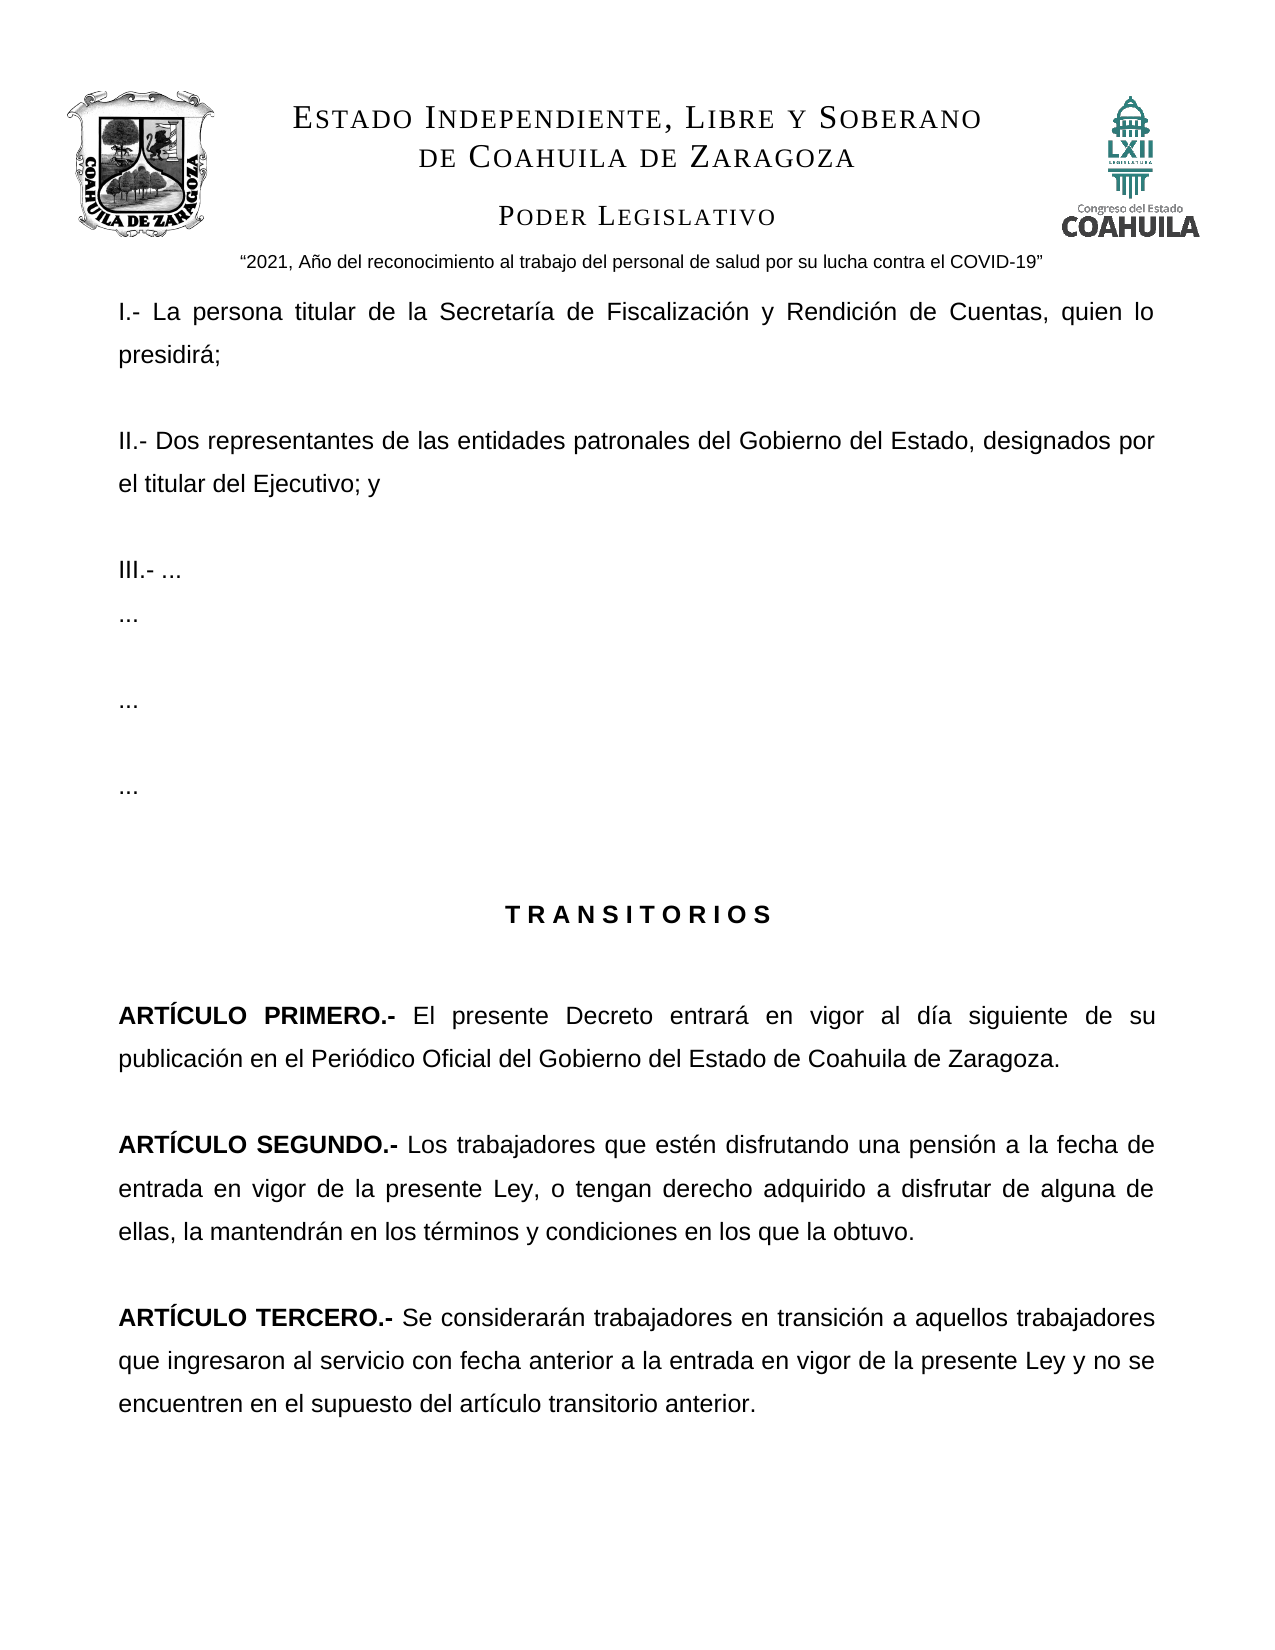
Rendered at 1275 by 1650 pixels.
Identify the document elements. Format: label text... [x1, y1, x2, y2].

text ... [118, 685, 1157, 714]
picture [66, 91, 215, 237]
text II.- Dos representantes de las entidades patronales del Gobierno del Estado, designados por el titular del Ejecutivo; y [118, 426, 1157, 498]
text ARTÍCULO PRIMERO.- El presente Decreto entrará en vigor al día siguiente de su publicación en el Periódico Oficial del Gobierno del Estado de Coahuila de Zaragoza. [118, 1001, 1157, 1073]
text I.- La persona titular de la Secretaría de Fiscalización y Rendición de Cuentas, quien lo presidirá; [118, 297, 1157, 369]
text ARTÍCULO SEGUNDO.- Los trabajadores que estén disfrutando una pensión a la fecha de entrada en vigor de la presente Ley, o tengan derecho adquirido a disfrutar de alguna de ellas, la mantendrán en los términos y condiciones en los que la obtuvo. [118, 1131, 1157, 1246]
text ARTÍCULO TERCERO.- Se considerarán trabajadores en transición a aquellos trabajadores que ingresaron al servicio con fecha anterior a la entrada en vigor de la presente Ley y no se encuentren en el supuesto del artículo transitorio anterior. [118, 1303, 1157, 1418]
text T R A N S I T O R I O S [118, 901, 1157, 929]
text ... [118, 771, 1157, 800]
text III.- ... [118, 556, 1157, 584]
picture [1052, 81, 1212, 249]
text ... [118, 599, 1157, 627]
